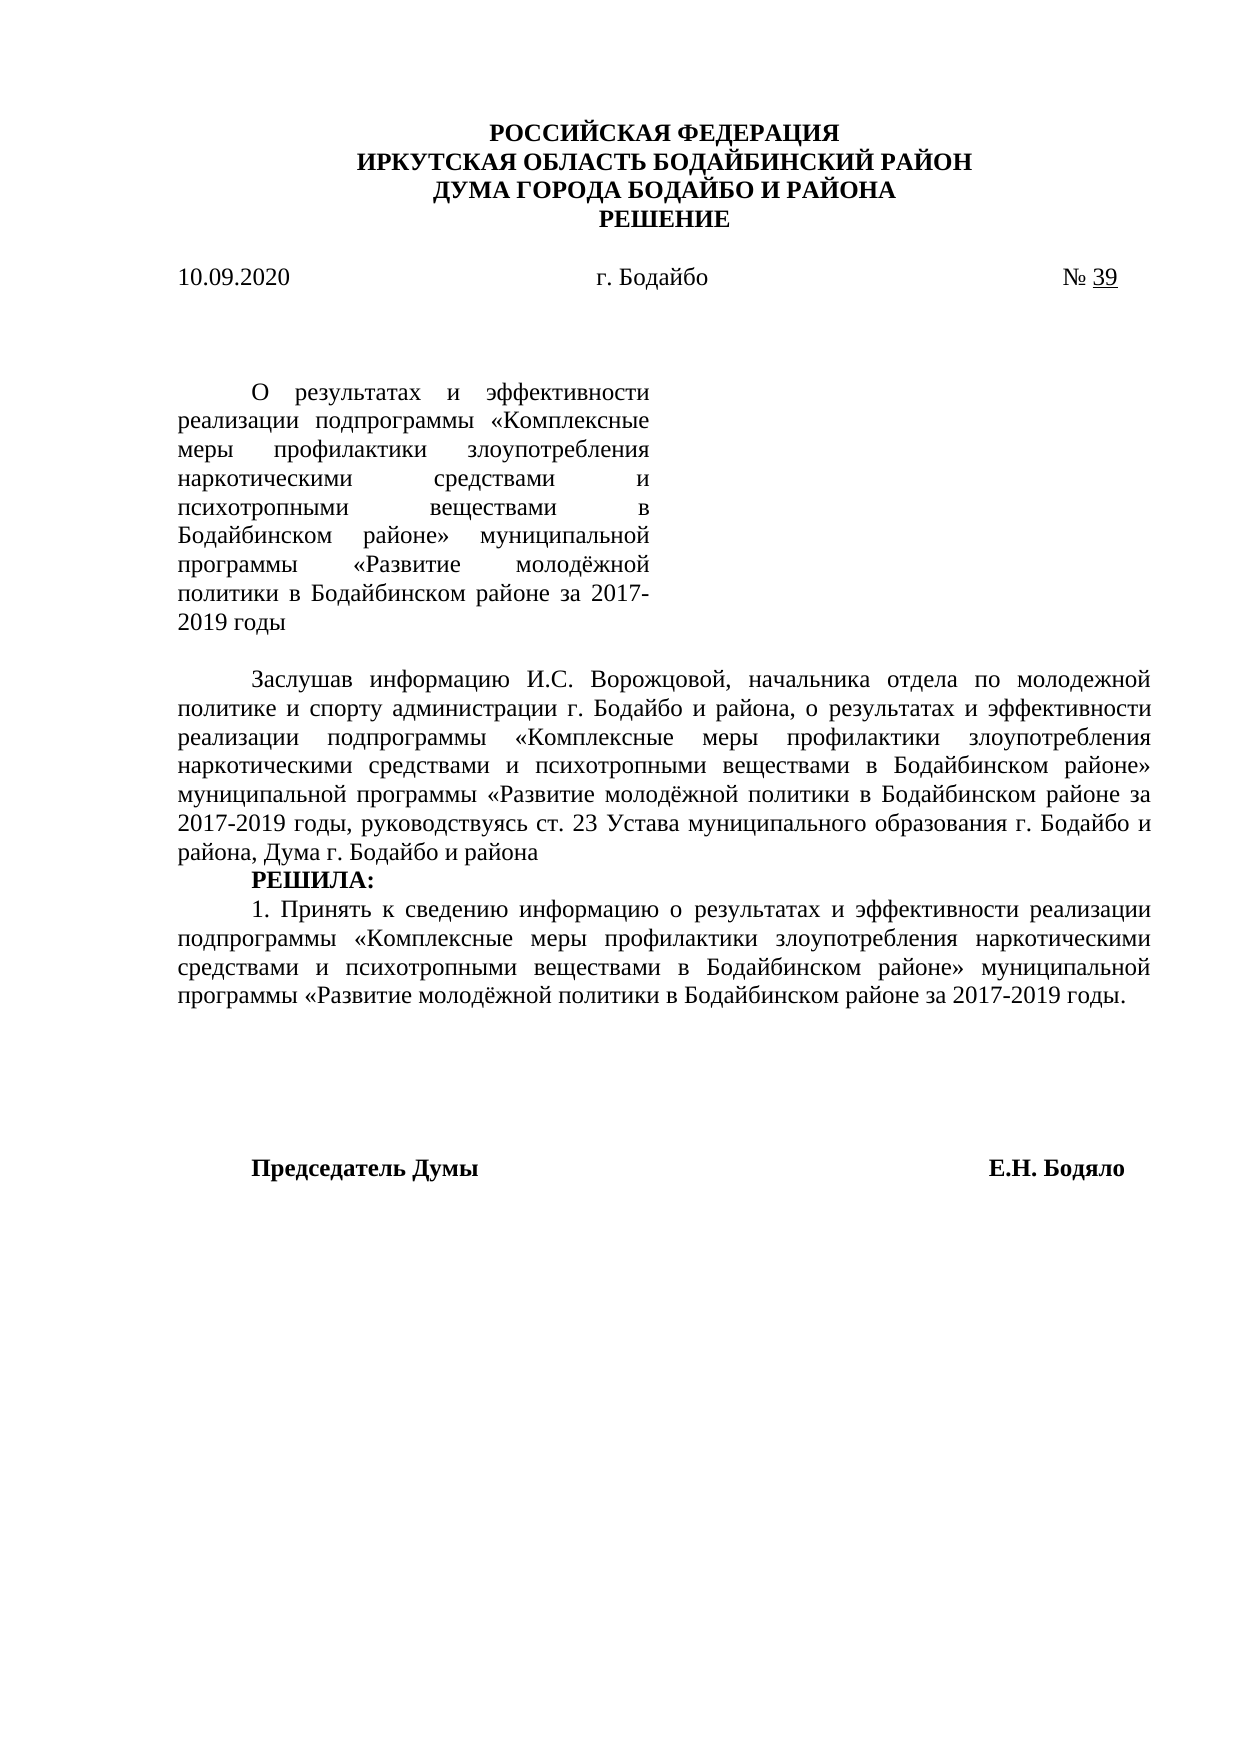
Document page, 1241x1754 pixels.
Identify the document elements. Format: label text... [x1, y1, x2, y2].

text ИРКУТСКАЯ ОБЛАСТЬ БОДАЙБИНСКИЙ РАЙОН [177, 147, 1152, 176]
text 10.09.2020 г. Бодайбо № 39 [177, 262, 1152, 291]
text Председатель Думы Е.Н. Бодяло [177, 1153, 1152, 1182]
text Заслушав информацию И.С. Ворожцовой, начальника отдела по молодежной политике и спорту администрации г. Бодайбо и района, о результатах и эффективности реализации подпрограммы «Комплексные меры профилактики злоупотребления наркотическими средствами и психотропными веществами в Бодайбинском районе» муниципальной программы «Развитие молодёжной политики в Бодайбинском районе за 2017-2019 годы, руководствуясь ст. 23 Устава муниципального образования г. Бодайбо и района, Дума г. Бодайбо и района [177, 664, 1152, 866]
text РЕШИЛА: [177, 866, 1152, 894]
text 1. Принять к сведению информацию о результатах и эффективности реализации подпрограммы «Комплексные меры профилактики злоупотребления наркотическими средствами и психотропными веществами в Бодайбинском районе» муниципальной программы «Развитие молодёжной политики в Бодайбинском районе за 2017-2019 годы. [177, 894, 1152, 1009]
text ДУМА ГОРОДА БОДАЙБО И РАЙОНА [177, 176, 1152, 204]
text О результатах и эффективности реализации подпрограммы «Комплексные меры профилактики злоупотребления наркотическими средствами и психотропными веществами в Бодайбинском районе» муниципальной программы «Развитие молодёжной политики в Бодайбинском районе за 2017-2019 годы [177, 377, 650, 636]
text РЕШЕНИЕ [177, 204, 1152, 233]
text РОССИЙСКАЯ ФЕДЕРАЦИЯ [177, 118, 1152, 147]
